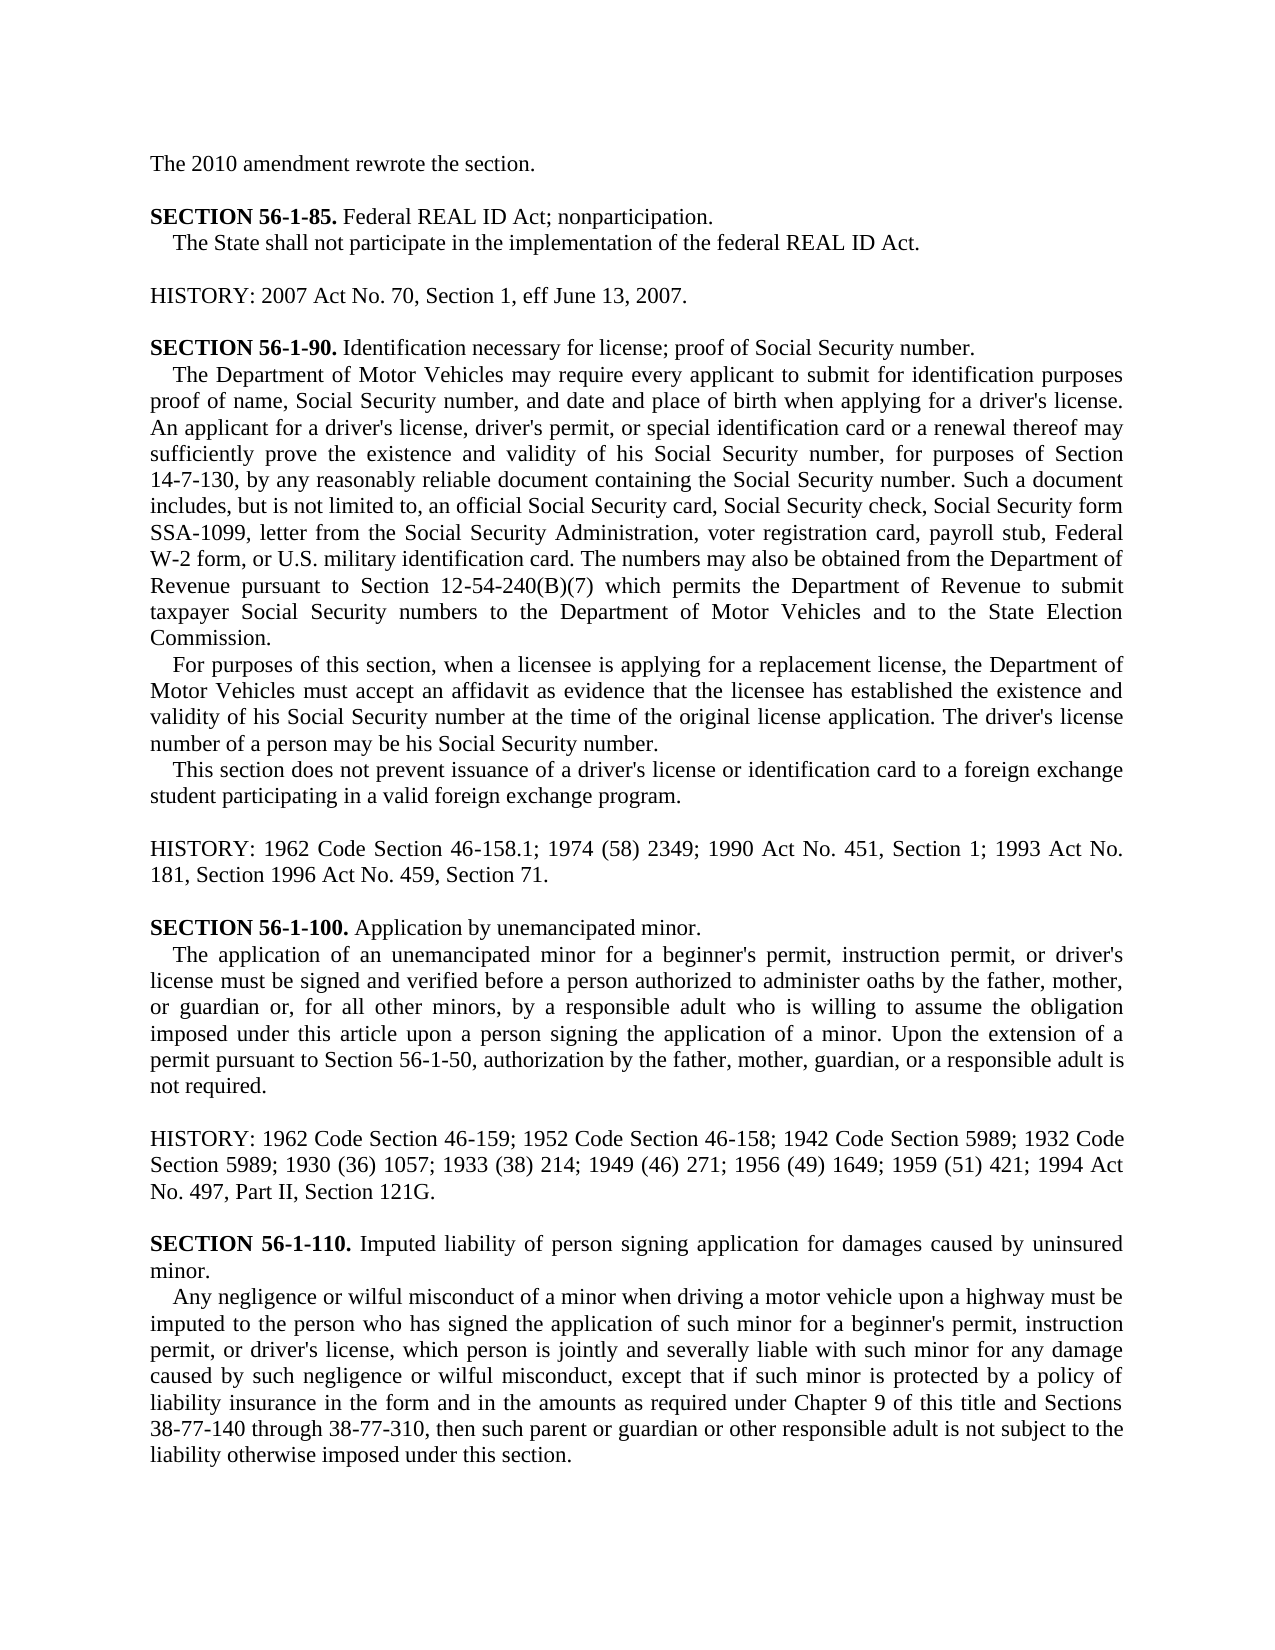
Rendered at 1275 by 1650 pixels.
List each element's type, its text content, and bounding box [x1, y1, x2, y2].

text The application of an unemancipated minor for a beginner's permit, instruction permit, or driver's license must be signed and verified before a person authorized to administer oaths by the father, mother, or guardian or, for all other minors, by a responsible adult who is willing to assume the obligation imposed under this article upon a person signing the application of a minor. Upon the extension of a permit pursuant to Section 56-1-50, authorization by the father, mother, guardian, or a responsible adult is not required. [150, 941, 1125, 1099]
text HISTORY: 1962 Code Section 46-159; 1952 Code Section 46-158; 1942 Code Section 5989; 1932 Code Section 5989; 1930 (36) 1057; 1933 (38) 214; 1949 (46) 271; 1956 (49) 1649; 1959 (51) 421; 1994 Act No. 497, Part II, Section 121G. [150, 1125, 1125, 1204]
text SECTION 56-1-110. Imputed liability of person signing application for damages caused by uninsured minor. [150, 1231, 1125, 1283]
text SECTION 56-1-90. Identification necessary for license; proof of Social Security number. [150, 334, 1125, 361]
text For purposes of this section, when a licensee is applying for a replacement license, the Department of Motor Vehicles must accept an affidavit as evidence that the licensee has established the existence and validity of his Social Security number at the time of the original license application. The driver's license number of a person may be his Social Security number. [150, 651, 1125, 756]
text The State shall not participate in the implementation of the federal REAL ID Act. [150, 229, 1125, 255]
text SECTION 56-1-100. Application by unemancipated minor. [150, 914, 1125, 941]
text This section does not prevent issuance of a driver's license or identification card to a foreign exchange student participating in a valid foreign exchange program. [150, 756, 1125, 809]
text Any negligence or wilful misconduct of a minor when driving a motor vehicle upon a highway must be imputed to the person who has signed the application of such minor for a beginner's permit, instruction permit, or driver's license, which person is jointly and severally liable with such minor for any damage caused by such negligence or wilful misconduct, except that if such minor is protected by a policy of liability insurance in the form and in the amounts as required under Chapter 9 of this title and Sections 38-77-140 through 38-77-310, then such parent or guardian or other responsible adult is not subject to the liability otherwise imposed under this section. [150, 1283, 1125, 1468]
text The Department of Motor Vehicles may require every applicant to submit for identification purposes proof of name, Social Security number, and date and place of birth when applying for a driver's license. An applicant for a driver's license, driver's permit, or special identification card or a renewal thereof may sufficiently prove the existence and validity of his Social Security number, for purposes of Section 14-7-130, by any reasonably reliable document containing the Social Security number. Such a document includes, but is not limited to, an official Social Security card, Social Security check, Social Security form SSA-1099, letter from the Social Security Administration, voter registration card, payroll stub, Federal W-2 form, or U.S. military identification card. The numbers may also be obtained from the Department of Revenue pursuant to Section 12-54-240(B)(7) which permits the Department of Revenue to submit taxpayer Social Security numbers to the Department of Motor Vehicles and to the State Election Commission. [150, 361, 1125, 651]
text The 2010 amendment rewrote the section. [150, 150, 1125, 176]
text HISTORY: 2007 Act No. 70, Section 1, eff June 13, 2007. [150, 282, 1125, 308]
text SECTION 56-1-85. Federal REAL ID Act; nonparticipation. [150, 203, 1125, 229]
text HISTORY: 1962 Code Section 46-158.1; 1974 (58) 2349; 1990 Act No. 451, Section 1; 1993 Act No. 181, Section 1996 Act No. 459, Section 71. [150, 835, 1125, 888]
